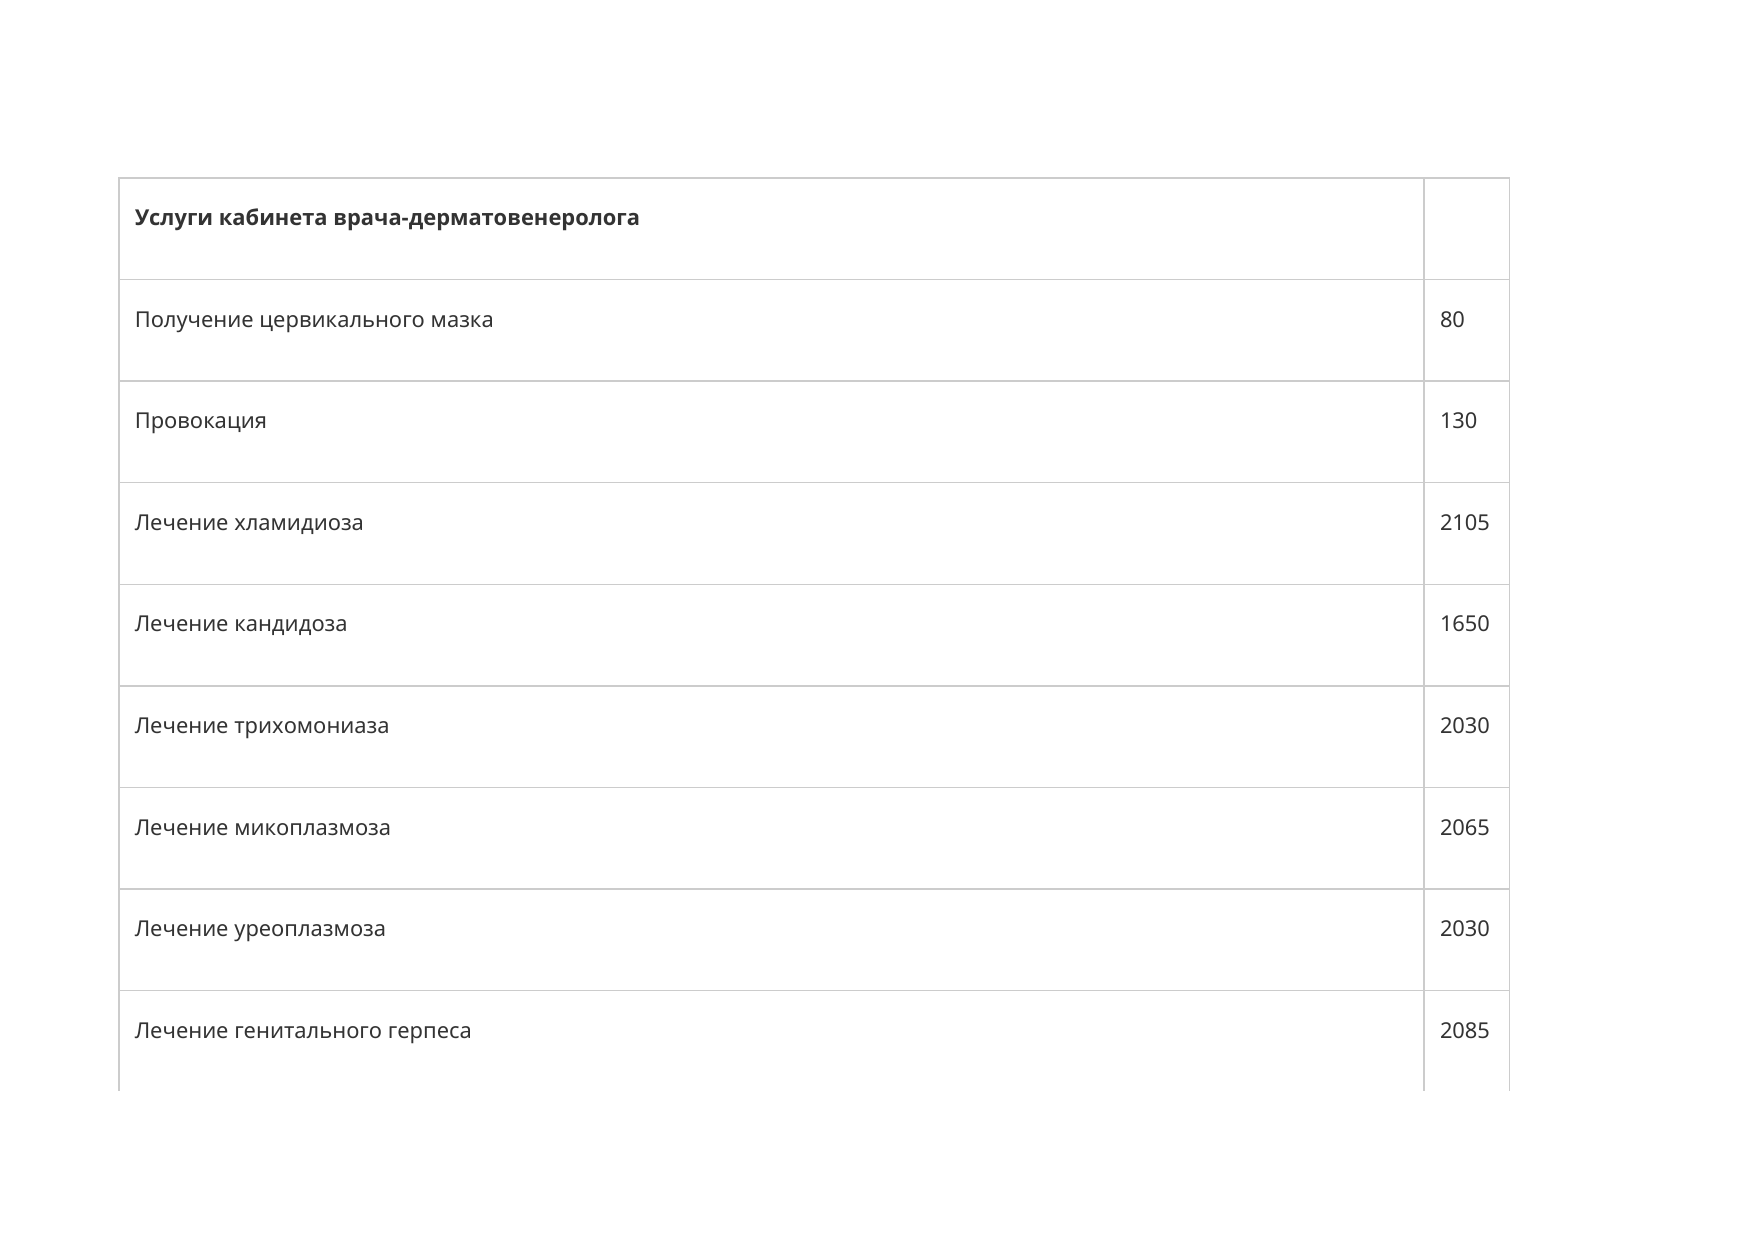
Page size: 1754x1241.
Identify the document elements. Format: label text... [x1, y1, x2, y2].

table_cell 80 [1425, 280, 1509, 380]
table_cell 130 [1425, 382, 1509, 482]
table_cell Лечение хламидиоза [120, 483, 1423, 583]
table_cell 1650 [1425, 585, 1509, 685]
table_cell 2030 [1425, 687, 1509, 787]
table_cell 2065 [1425, 788, 1509, 888]
table_cell 2030 [1425, 890, 1509, 990]
table_cell 2105 [1425, 483, 1509, 583]
table_cell 2085 [1425, 991, 1509, 1091]
table_cell Лечение генитального герпеса [120, 991, 1423, 1091]
table_cell Лечение уреоплазмоза [120, 890, 1423, 990]
table_header Услуги кабинета врача-дерматовенеролога [120, 179, 1423, 279]
table_cell Лечение кандидоза [120, 585, 1423, 685]
table_cell Лечение микоплазмоза [120, 788, 1423, 888]
table_header [1425, 179, 1509, 279]
table_cell Лечение трихомониаза [120, 687, 1423, 787]
table_cell Получение цервикального мазка [120, 280, 1423, 380]
table_cell Провокация [120, 382, 1423, 482]
